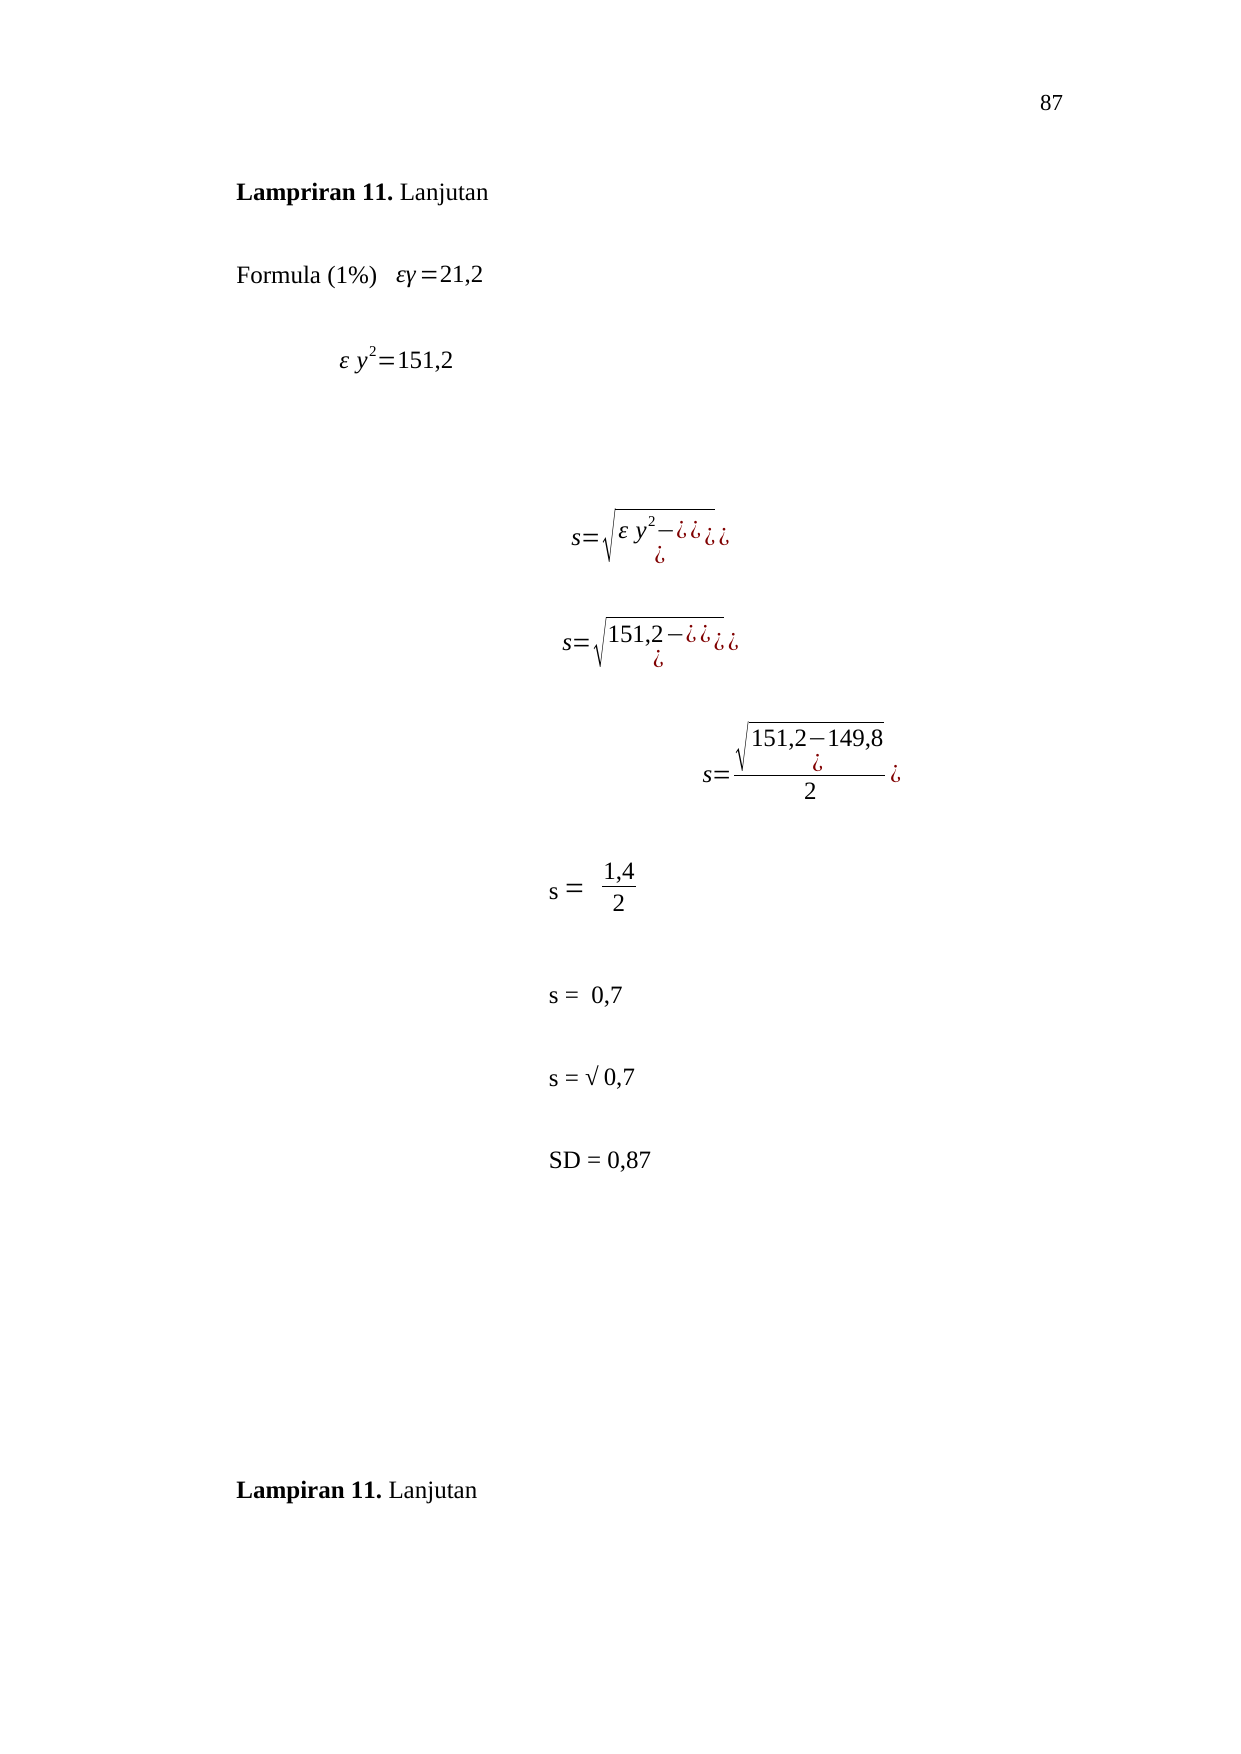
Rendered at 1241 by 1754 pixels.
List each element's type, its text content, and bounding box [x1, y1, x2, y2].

text Formula (1%) [236, 260, 1063, 288]
text SD = 0,87 [236, 1145, 1063, 1174]
text Lampriran 11. Lanjutan [236, 177, 1063, 206]
text s = [236, 1063, 1063, 1092]
text s = [236, 858, 1063, 917]
text s = 0,7 [236, 980, 1063, 1009]
text Lampiran 11. Lanjutan [236, 1475, 1063, 1504]
